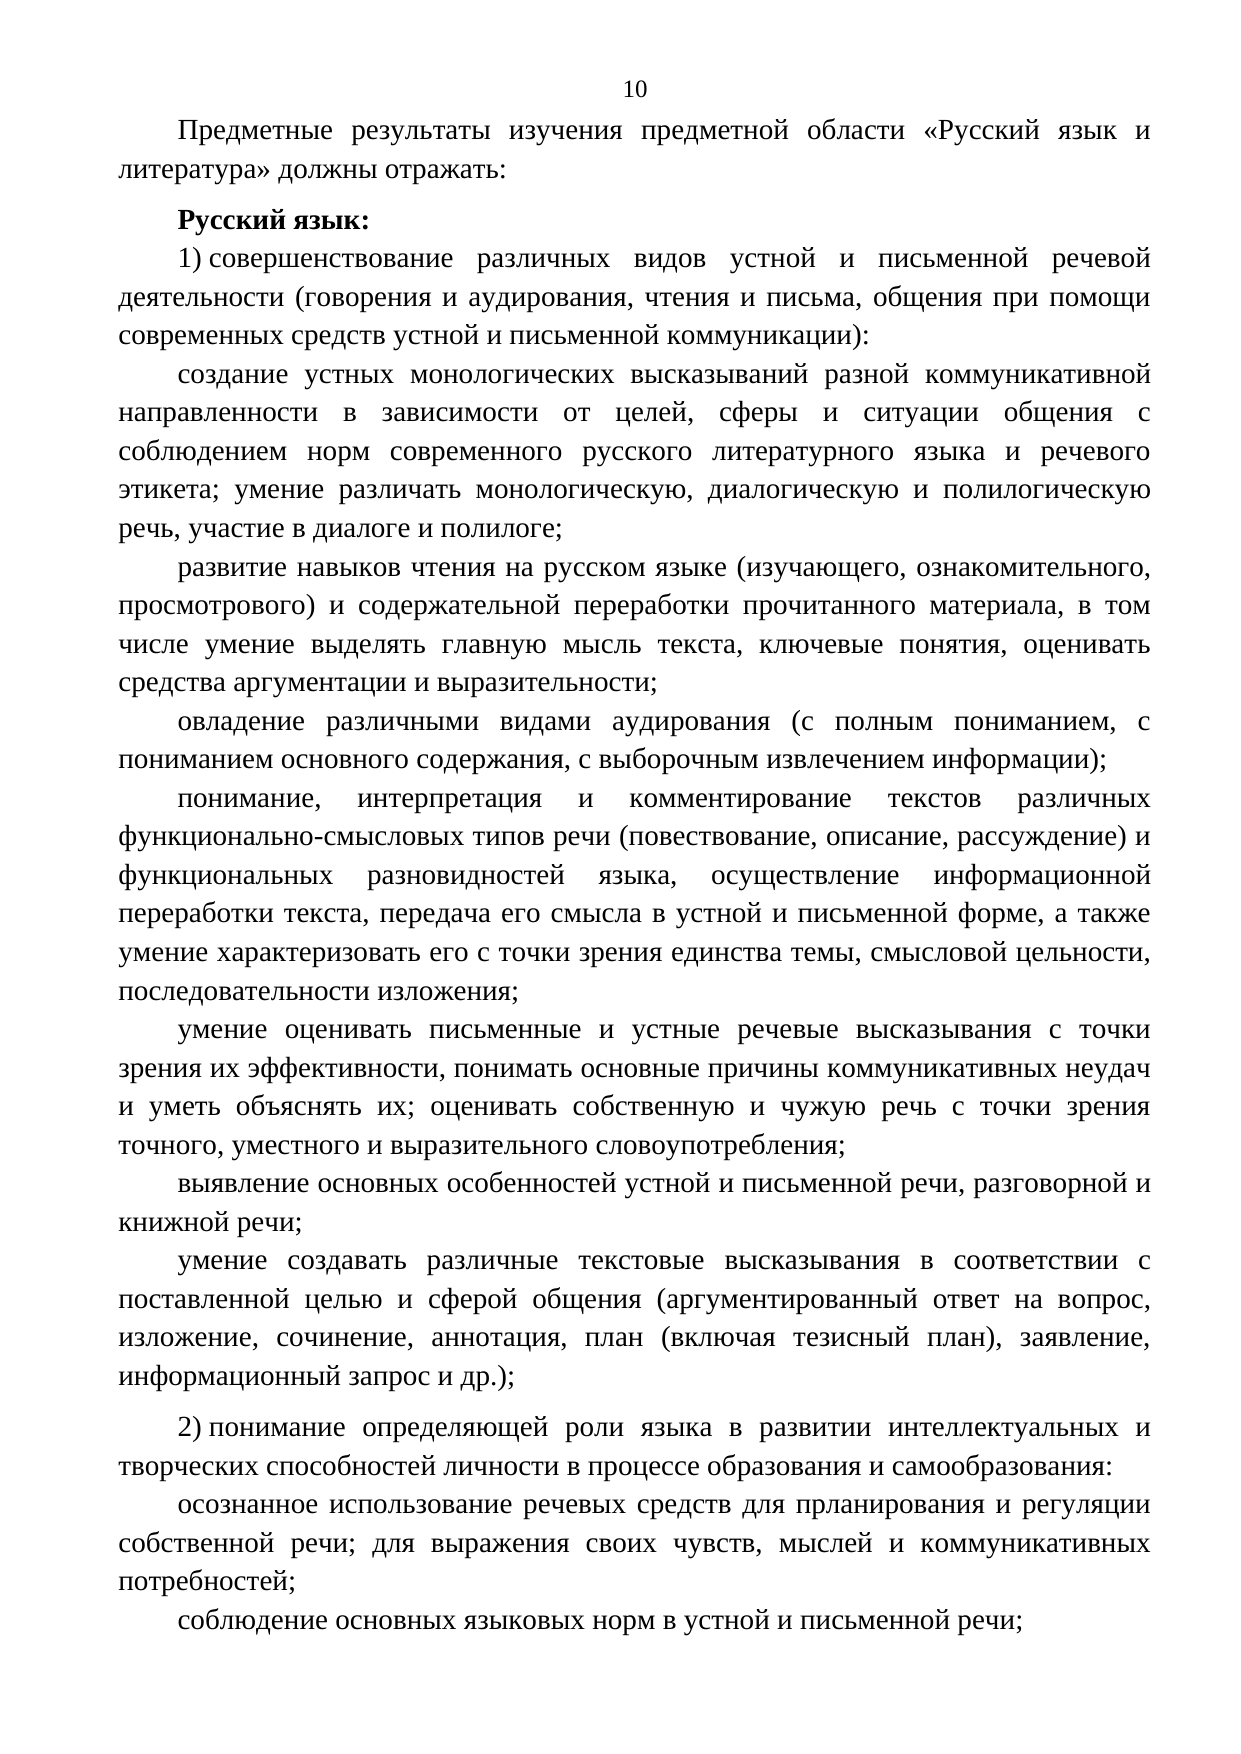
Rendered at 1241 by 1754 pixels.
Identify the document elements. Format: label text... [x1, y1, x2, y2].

text выявление основных особенностей устной и письменной речи, разговорной и книжной речи; [118, 1165, 1152, 1237]
text соблюдение основных языковых норм в устной и письменной речи; [118, 1602, 1152, 1635]
text развитие навыков чтения на русском языке (изучающего, ознакомительного, просмотрового) и содержательной переработки прочитанного материала, в том числе умение выделять главную мысль текста, ключевые понятия, оценивать средства аргументации и выразительности; [118, 549, 1152, 698]
text понимание, интерпретация и комментирование текстов различных функционально-смысловых типов речи (повествование, описание, рассуждение) и функциональных разновидностей языка, осуществление информационной переработки текста, передача его смысла в устной и письменной форме, а также умение характеризовать его с точки зрения единства темы, смысловой цельности, последовательности изложения; [118, 780, 1152, 1006]
text Предметные результаты изучения предметной области «Русский язык и литература» должны отражать: [118, 112, 1152, 184]
text 1) совершенствование различных видов устной и письменной речевой деятельности (говорения и аудирования, чтения и письма, общения при помощи современных средств устной и письменной коммуникации): [118, 240, 1152, 351]
text осознанное использование речевых средств для прланирования и регуляции собственной речи; для выражения своих чувств, мыслей и коммуникативных потребностей; [118, 1486, 1152, 1597]
text умение оценивать письменные и устные речевые высказывания с точки зрения их эффективности, понимать основные причины коммуникативных неудач и уметь объяснять их; оценивать собственную и чужую речь с точки зрения точного, уместного и выразительного словоупотребления; [118, 1011, 1152, 1160]
text умение создавать различные текстовые высказывания в соответствии с поставленной целью и сферой общения (аргументированный ответ на вопрос, изложение, сочинение, аннотация, план (включая тезисный план), заявление, информационный запрос и др.); [118, 1242, 1152, 1392]
text овладение различными видами аудирования (с полным пониманием, с пониманием основного содержания, с выборочным извлечением информации); [118, 703, 1152, 775]
text создание устных монологических высказываний разной коммуникативной направленности в зависимости от целей, сферы и ситуации общения с соблюдением норм современного русского литературного языка и речевого этикета; умение различать монологическую, диалогическую и полилогическую речь, участие в диалоге и полилоге; [118, 356, 1152, 544]
text Русский язык: [118, 202, 1152, 235]
text 2) понимание определяющей роли языка в развитии интеллектуальных и творческих способностей личности в процессе образования и самообразования: [118, 1409, 1152, 1481]
